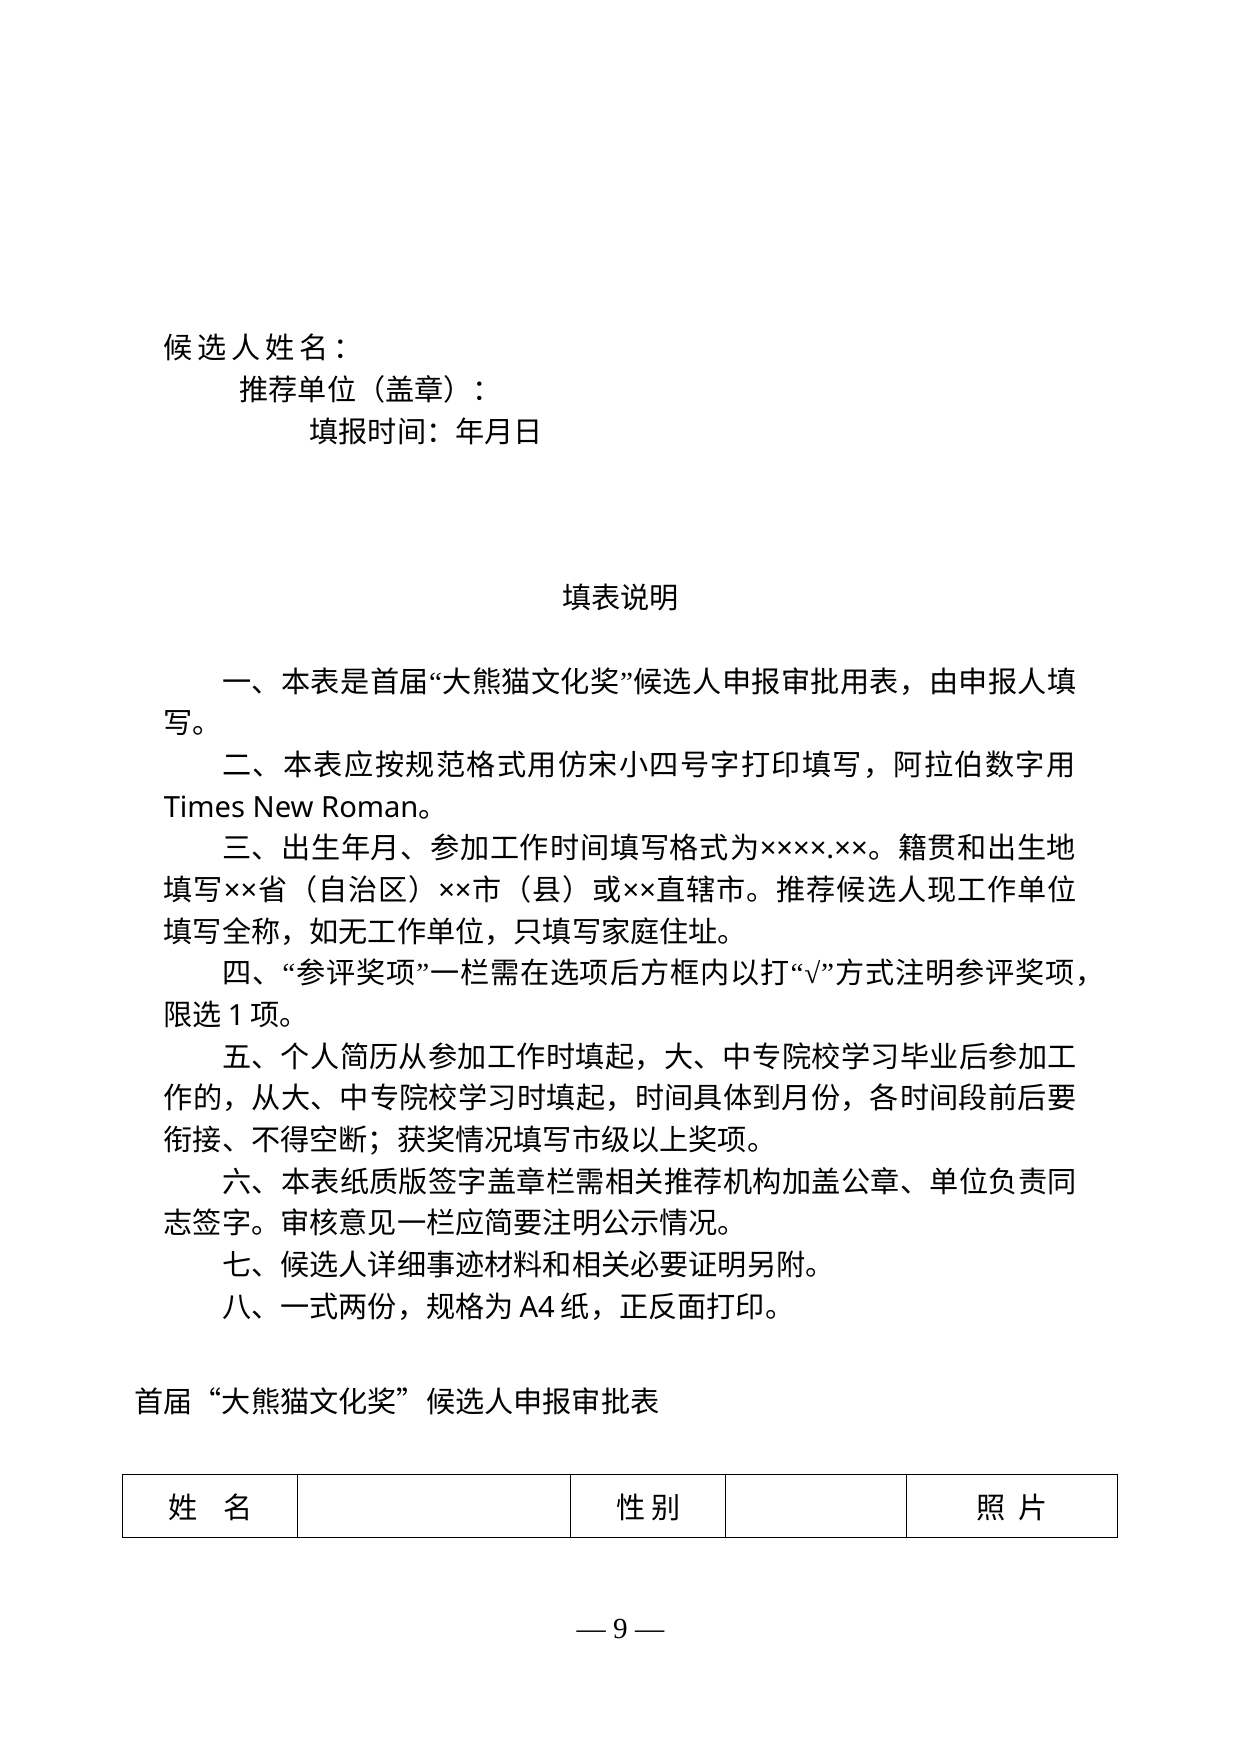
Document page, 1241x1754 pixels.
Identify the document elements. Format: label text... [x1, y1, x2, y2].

table_cell [726, 1475, 906, 1537]
text 八、一式两份，规格为A4纸，正反面打印。 [163, 1284, 1077, 1325]
text 候选人姓名： [163, 325, 1077, 367]
text 一、本表是首届“大熊猫文化奖”候选人申报审批用表，由申报人填写。 [163, 659, 1077, 742]
table_cell 姓 名 [123, 1475, 297, 1537]
text 三、出生年月、参加工作时间填写格式为××××.××。籍贯和出生地填写××省（自治区）××市（县）或××直辖市。推荐候选人现工作单位填写全称，如无工作单位，只填写家庭住址。 [163, 825, 1077, 950]
table_header 首届“大熊猫文化奖”候选人申报审批表 [123, 1367, 1117, 1474]
text 五、个人简历从参加工作时填起，大、中专院校学习毕业后参加工作的，从大、中专院校学习时填起，时间具体到月份，各时间段前后要衔接、不得空断；获奖情况填写市级以上奖项。 [163, 1034, 1077, 1159]
text 七、候选人详细事迹材料和相关必要证明另附。 [163, 1242, 1077, 1284]
text 二、本表应按规范格式用仿宋小四号字打印填写，阿拉伯数字用Times New Roman。 [163, 742, 1077, 825]
text 填报时间：年月日 [163, 409, 1077, 450]
text 六、本表纸质版签字盖章栏需相关推荐机构加盖公章、单位负责同志签字。审核意见一栏应简要注明公示情况。 [163, 1159, 1077, 1242]
text 推荐单位（盖章）： [163, 367, 1077, 409]
text 填表说明 [163, 575, 1077, 617]
text 四、“参评奖项”一栏需在选项后方框内以打“√”方式注明参评奖项，限选1项。 [163, 950, 1077, 1034]
table_cell 照 片 （近期2寸免冠蓝底彩色照片） [907, 1475, 1117, 1537]
table_cell [298, 1475, 570, 1537]
table_cell 性 别 [571, 1475, 725, 1537]
